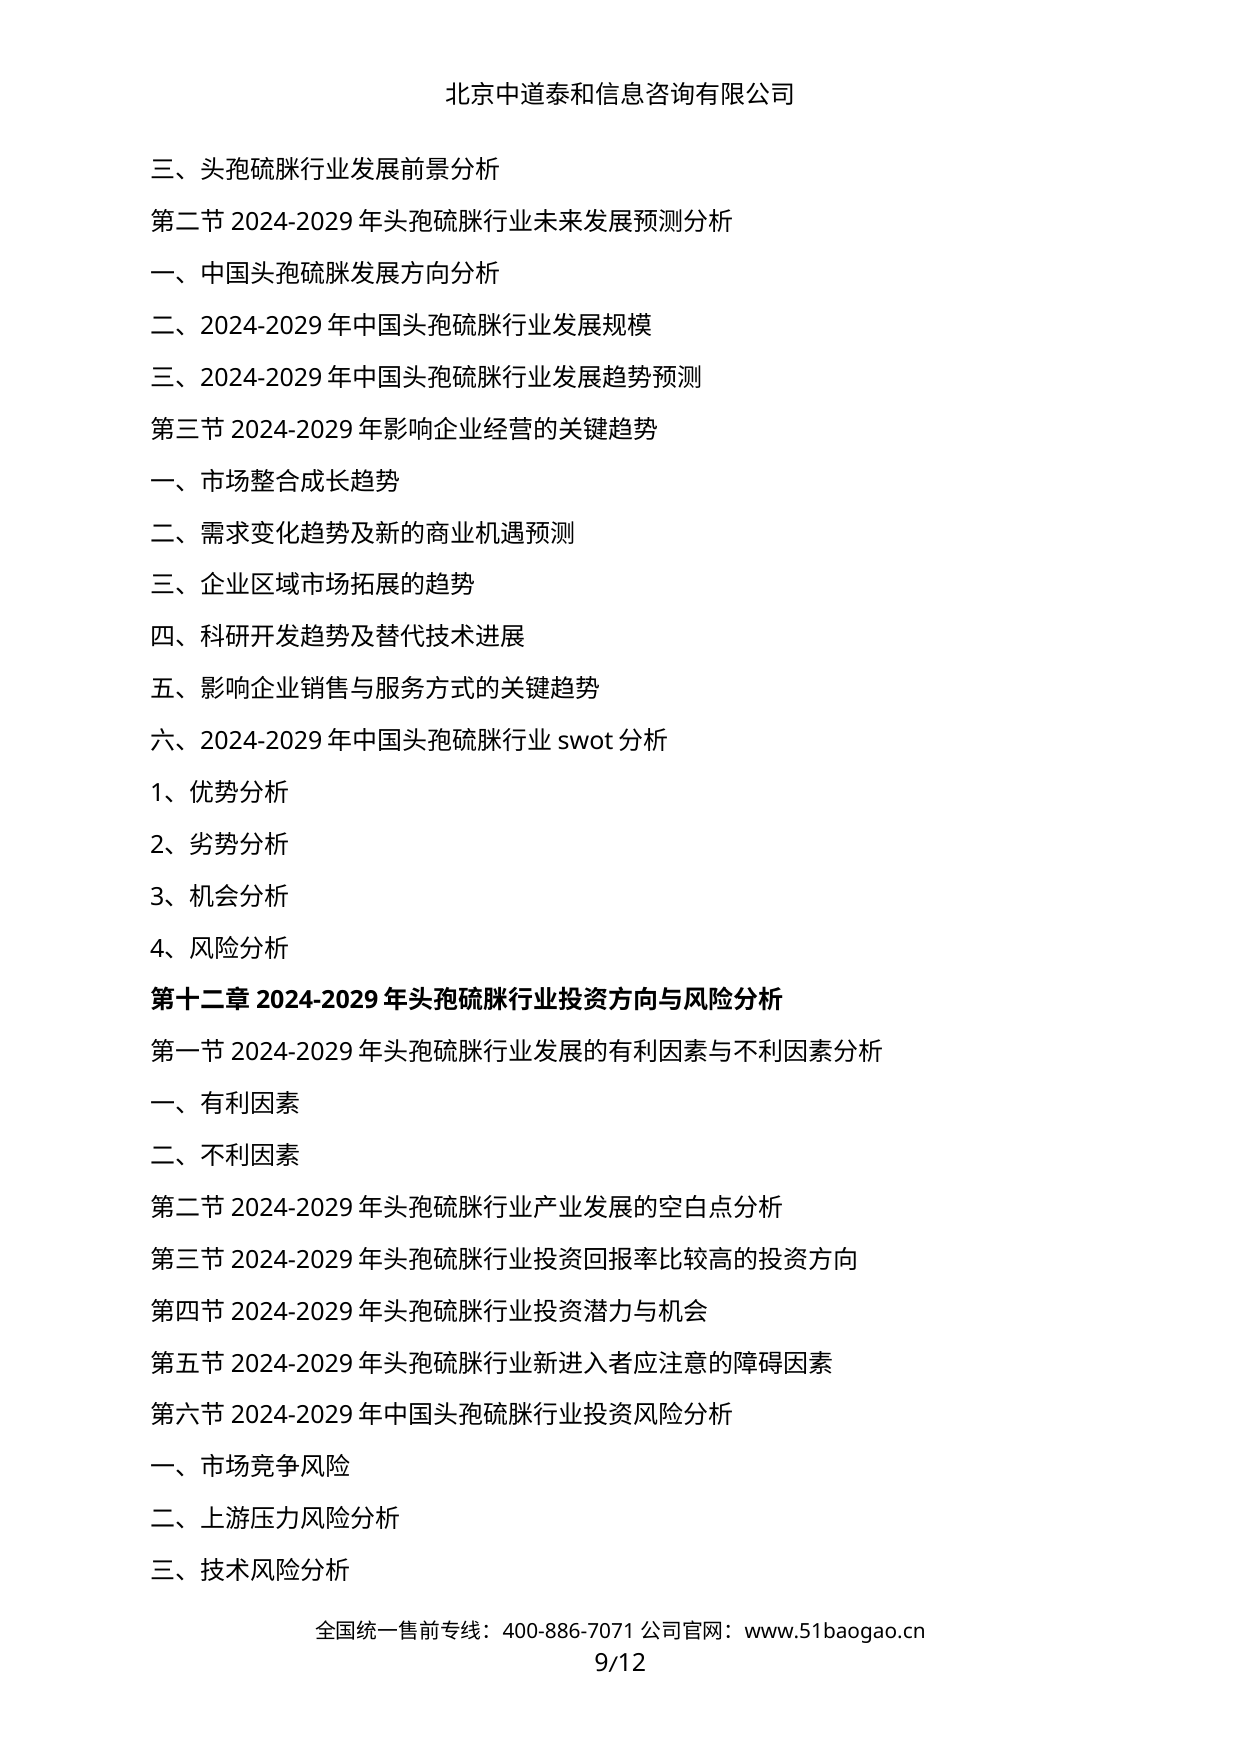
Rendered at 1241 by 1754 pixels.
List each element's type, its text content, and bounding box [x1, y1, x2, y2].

text 第二节 2024-2029年头孢硫脒行业未来发展预测分析 [150, 202, 1090, 238]
text 3、机会分析 [150, 876, 1090, 912]
text 一、市场竞争风险 [150, 1447, 1090, 1483]
text 二、上游压力风险分析 [150, 1499, 1090, 1535]
text 二、需求变化趋势及新的商业机遇预测 [150, 513, 1090, 549]
text 五、影响企业销售与服务方式的关键趋势 [150, 669, 1090, 705]
text 1、优势分析 [150, 772, 1090, 809]
text 第一节 2024-2029年头孢硫脒行业发展的有利因素与不利因素分析 [150, 1032, 1090, 1068]
text 4、风险分析 [150, 928, 1090, 964]
text 三、企业区域市场拓展的趋势 [150, 565, 1090, 601]
text 第四节 2024-2029年头孢硫脒行业投资潜力与机会 [150, 1291, 1090, 1327]
text 六、2024-2029年中国头孢硫脒行业swot分析 [150, 721, 1090, 757]
text 第五节 2024-2029年头孢硫脒行业新进入者应注意的障碍因素 [150, 1343, 1090, 1379]
text 一、中国头孢硫脒发展方向分析 [150, 254, 1090, 290]
text 二、2024-2029年中国头孢硫脒行业发展规模 [150, 306, 1090, 342]
text 三、头孢硫脒行业发展前景分析 [150, 150, 1090, 186]
text 二、不利因素 [150, 1136, 1090, 1172]
text 第二节 2024-2029年头孢硫脒行业产业发展的空白点分析 [150, 1187, 1090, 1224]
text 第十二章 2024-2029年头孢硫脒行业投资方向与风险分析 [150, 980, 1090, 1016]
text 一、市场整合成长趋势 [150, 461, 1090, 497]
text 第三节 2024-2029年影响企业经营的关键趋势 [150, 409, 1090, 446]
text 一、有利因素 [150, 1084, 1090, 1120]
text 四、科研开发趋势及替代技术进展 [150, 617, 1090, 653]
text 三、技术风险分析 [150, 1551, 1090, 1587]
text 第三节 2024-2029年头孢硫脒行业投资回报率比较高的投资方向 [150, 1239, 1090, 1276]
text 第六节 2024-2029年中国头孢硫脒行业投资风险分析 [150, 1395, 1090, 1431]
text 2、劣势分析 [150, 824, 1090, 861]
text 三、2024-2029年中国头孢硫脒行业发展趋势预测 [150, 357, 1090, 394]
